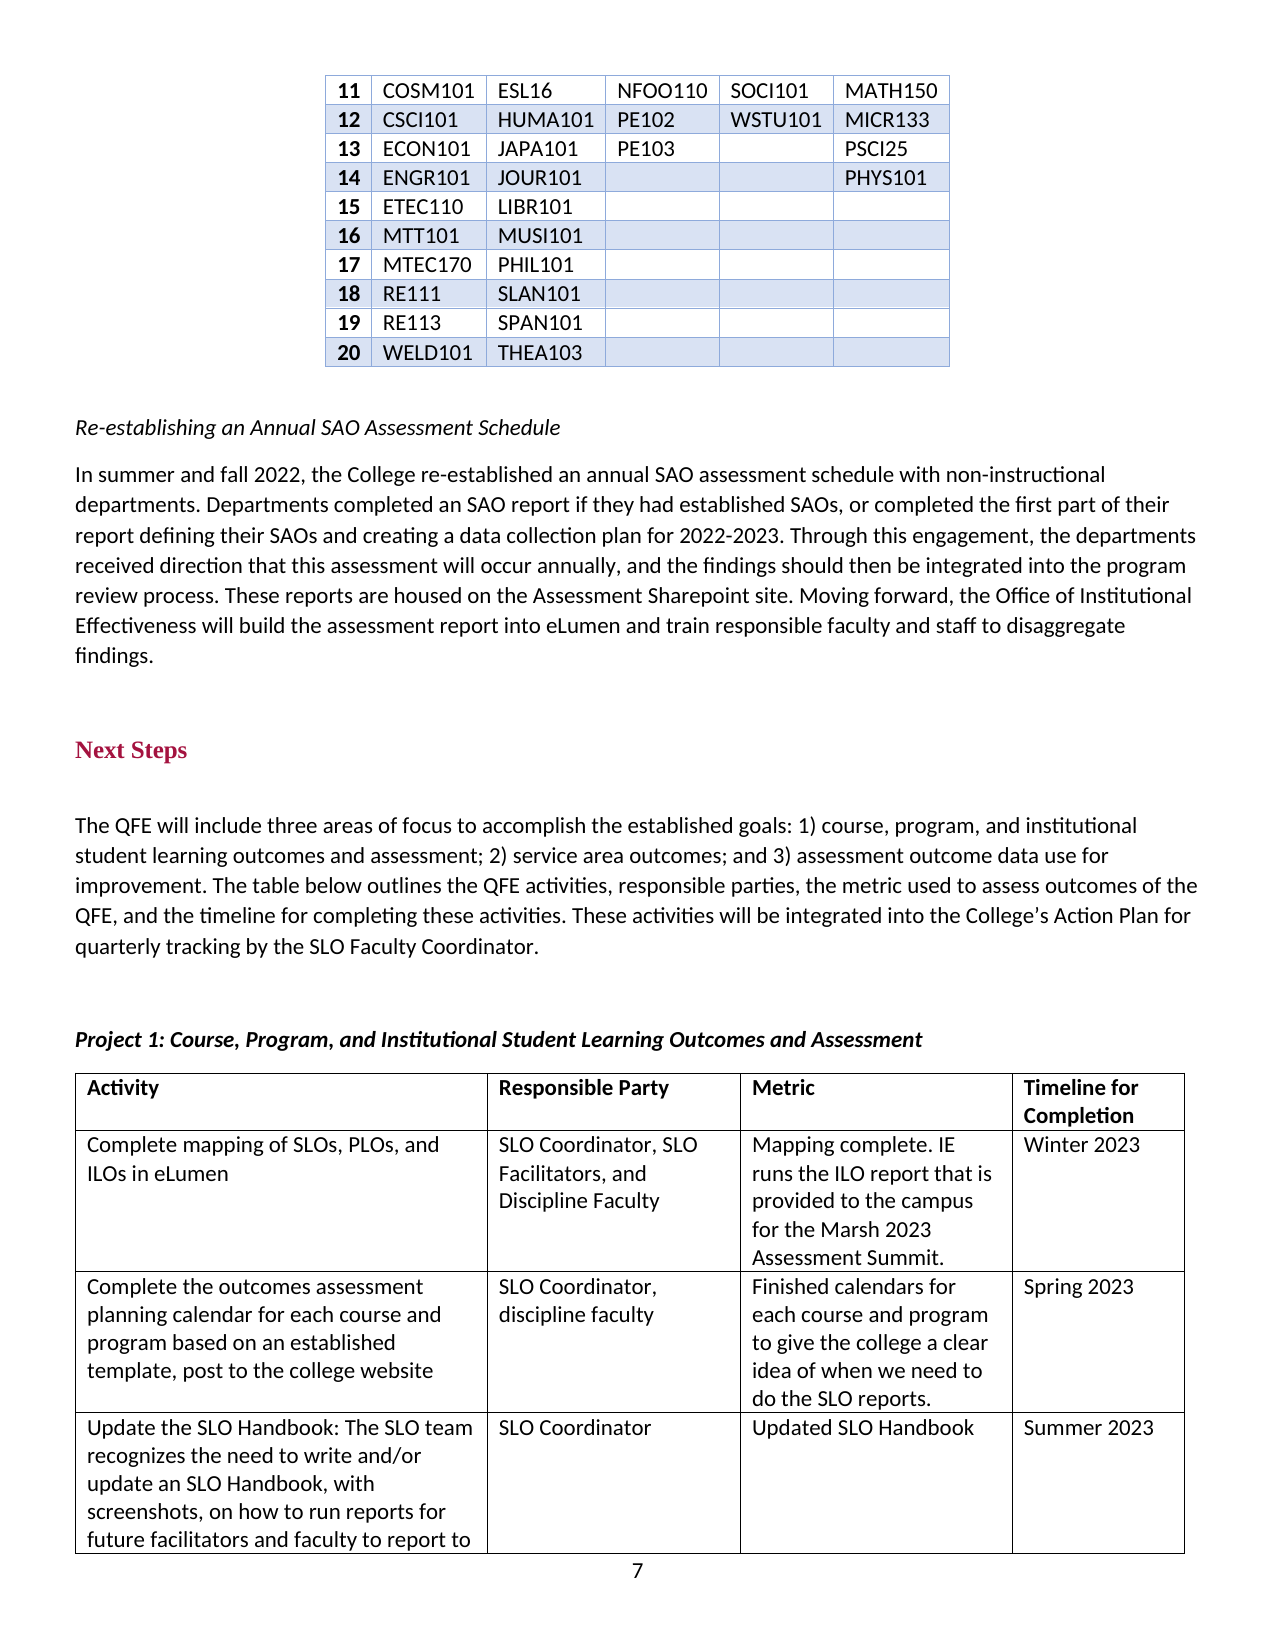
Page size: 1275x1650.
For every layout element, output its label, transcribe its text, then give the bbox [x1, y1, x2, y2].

table_cell MTEC170 [372, 250, 486, 278]
table_cell [606, 250, 719, 278]
table_cell [834, 221, 949, 249]
table_cell 17 [326, 250, 371, 278]
table_cell PE103 [606, 134, 719, 162]
table_cell PE102 [606, 105, 719, 133]
table_cell [606, 338, 719, 366]
text Project 1: Course, Program, and Institutional Student Learning Outcomes and Assessment [75, 1026, 1200, 1054]
table_cell 14 [326, 163, 371, 191]
table_cell THEA103 [487, 338, 605, 366]
table_cell [606, 192, 719, 220]
table_cell [834, 192, 949, 220]
table_cell Mapping complete. IE runs the ILO report that is provided to the campus for the Marsh 2023 Assessment Summit. [741, 1131, 1012, 1271]
table_cell Winter 2023 [1013, 1131, 1184, 1271]
table_cell [834, 338, 949, 366]
table_cell 11 [326, 76, 371, 104]
table_cell NFOO110 [606, 76, 719, 104]
table_cell [834, 280, 949, 307]
table_cell ENGR101 [372, 163, 486, 191]
table_cell MUSI101 [487, 221, 605, 249]
table_cell RE113 [372, 309, 486, 337]
table_cell [720, 221, 833, 249]
table_cell SOCI101 [720, 76, 833, 104]
table_cell PHIL101 [487, 250, 605, 278]
table_cell LIBR101 [487, 192, 605, 220]
table_cell Finished calendars for each course and program to give the college a clear idea of when we need to do the SLO reports. [741, 1272, 1012, 1412]
table_cell [606, 280, 719, 307]
table_cell ECON101 [372, 134, 486, 162]
table_cell 18 [326, 280, 371, 307]
table_cell 12 [326, 105, 371, 133]
table_header Metric [741, 1074, 1012, 1129]
table_cell Summer 2023 [1013, 1413, 1184, 1553]
table_cell RE111 [372, 280, 486, 307]
table_cell [720, 192, 833, 220]
table_cell SLO Coordinator, discipline faculty [488, 1272, 740, 1412]
table_cell [720, 280, 833, 307]
table_cell ESL16 [487, 76, 605, 104]
table_cell JAPA101 [487, 134, 605, 162]
table_cell WELD101 [372, 338, 486, 366]
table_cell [76, 1413, 487, 1553]
table_cell Spring 2023 [1013, 1272, 1184, 1412]
table_cell 16 [326, 221, 371, 249]
table_cell SLO Coordinator [488, 1413, 740, 1553]
table_cell 19 [326, 309, 371, 337]
table_cell [720, 309, 833, 337]
table_cell HUMA101 [487, 105, 605, 133]
table_header Activity [76, 1074, 487, 1129]
table_cell [834, 309, 949, 337]
table_cell JOUR101 [487, 163, 605, 191]
text In summer and fall 2022, the College re-established an annual SAO assessment schedule with non-instructional departments. Departments completed an SAO report if they had established SAOs, or completed the first part of their report defining their SAOs and creating a data collection plan for 2022-2023. Through this engagement, the departments received direction that this assessment will occur annually, and the findings should then be integrated into the program review process. These reports are housed on the Assessment Sharepoint site. Moving forward, the Office of Institutional Effectiveness will build the assessment report into eLumen and train responsible faculty and staff to disaggregate findings. [75, 460, 1200, 670]
table_cell Complete the outcomes assessment planning calendar for each course and program based on an established template, post to the college website [76, 1272, 487, 1412]
text The QFE will include three areas of focus to accomplish the established goals: 1) course, program, and institutional student learning outcomes and assessment; 2) service area outcomes; and 3) assessment outcome data use for improvement. The table below outlines the QFE activities, responsible parties, the metric used to assess outcomes of the QFE, and the timeline for completing these activities. These activities will be integrated into the College’s Action Plan for quarterly tracking by the SLO Faculty Coordinator. [75, 811, 1200, 960]
table_cell MTT101 [372, 221, 486, 249]
table_cell [720, 338, 833, 366]
table_cell COSM101 [372, 76, 486, 104]
table_cell PSCI25 [834, 134, 949, 162]
table_cell [606, 163, 719, 191]
table_cell ETEC110 [372, 192, 486, 220]
table_cell [834, 250, 949, 278]
table_cell MICR133 [834, 105, 949, 133]
table_cell [606, 221, 719, 249]
subtitle Next Steps [75, 735, 1175, 764]
table_cell SPAN101 [487, 309, 605, 337]
table_cell 13 [326, 134, 371, 162]
table_cell CSCI101 [372, 105, 486, 133]
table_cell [741, 1413, 1012, 1553]
table_cell MATH150 [834, 76, 949, 104]
table_cell 15 [326, 192, 371, 220]
table_header Timeline for Completion [1013, 1074, 1184, 1129]
table_cell SLAN101 [487, 280, 605, 307]
table_cell PHYS101 [834, 163, 949, 191]
table_header Responsible Party [488, 1074, 740, 1129]
table_cell 20 [326, 338, 371, 366]
table_cell [720, 134, 833, 162]
table_cell [720, 163, 833, 191]
table_cell WSTU101 [720, 105, 833, 133]
table_cell SLO Coordinator, SLO Facilitators, and Discipline Faculty [488, 1131, 740, 1271]
table_cell Complete mapping of SLOs, PLOs, and ILOs in eLumen [76, 1131, 487, 1271]
table_cell [720, 250, 833, 278]
table_cell [606, 309, 719, 337]
text Re-establishing an Annual SAO Assessment Schedule [75, 413, 1200, 442]
